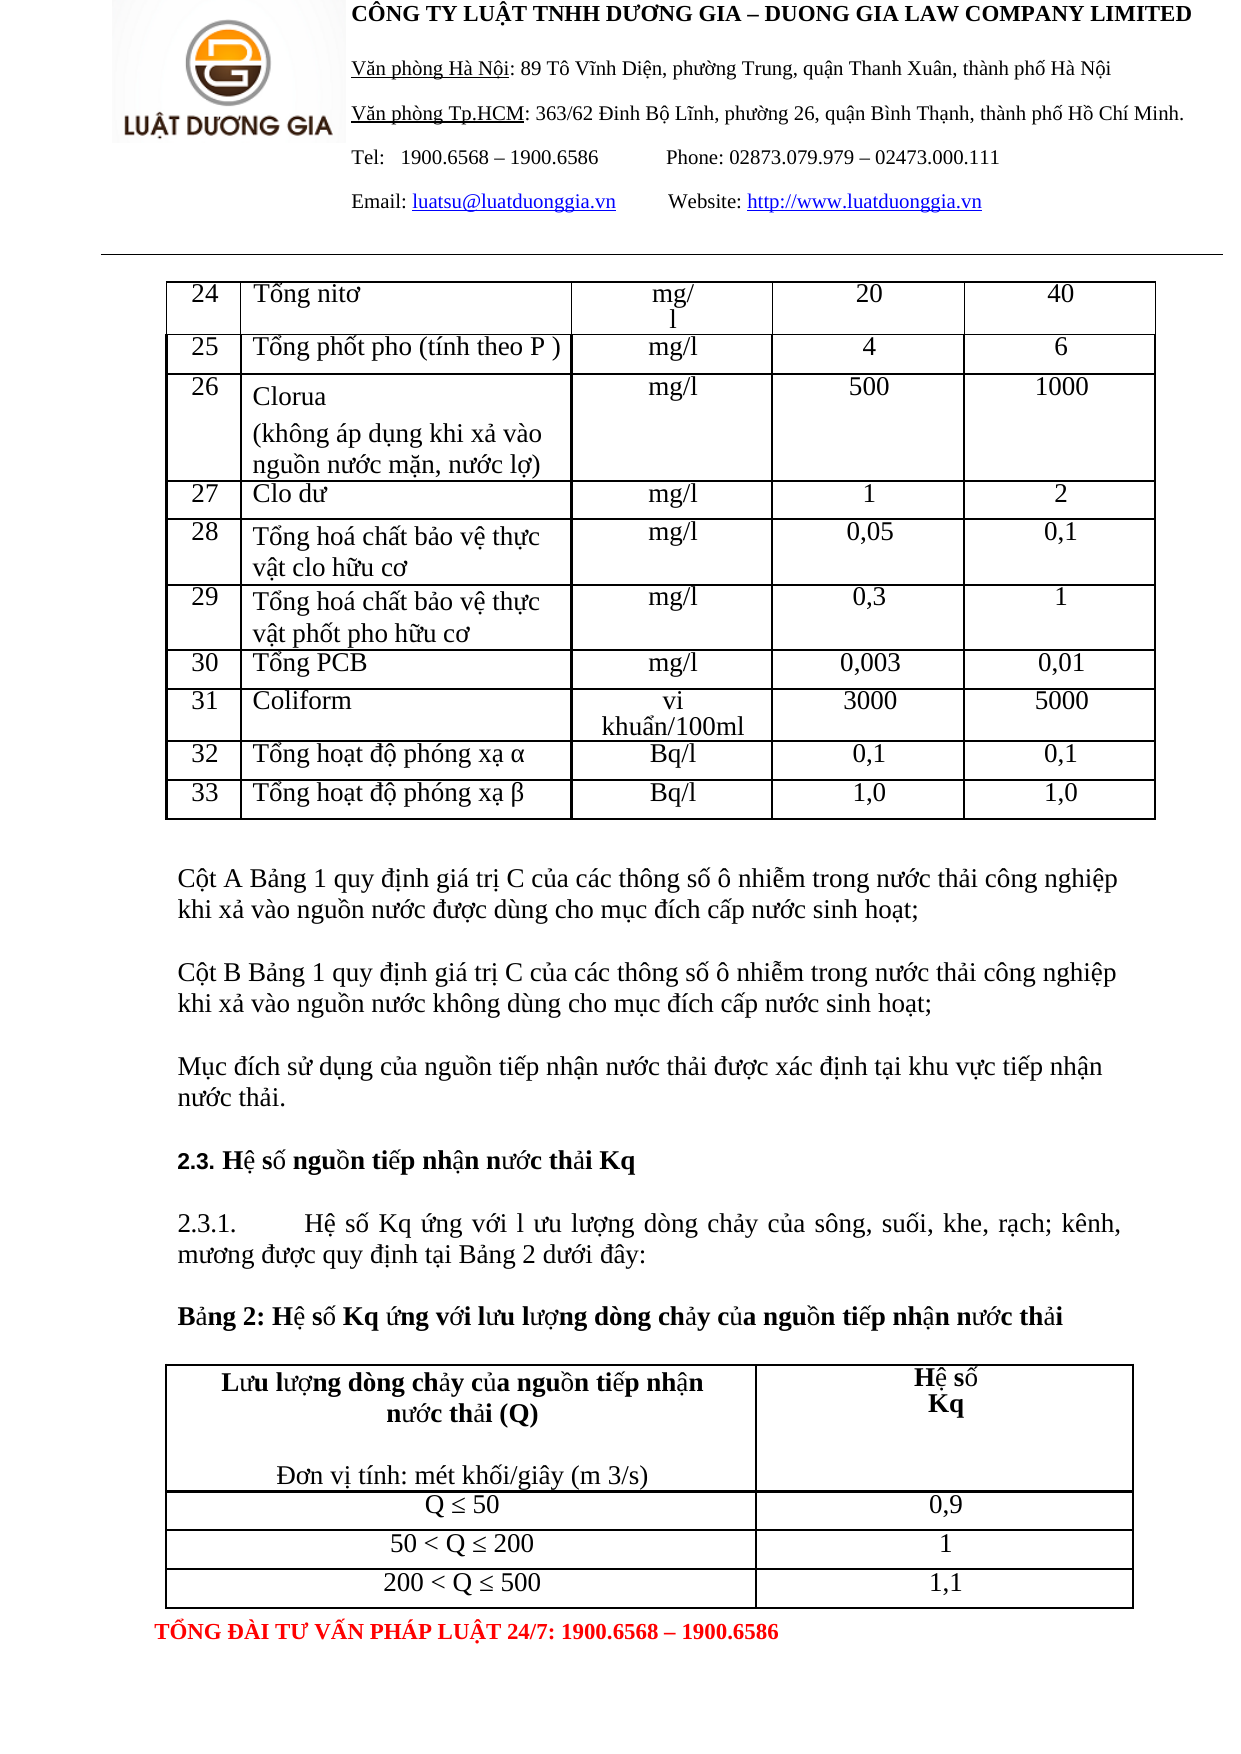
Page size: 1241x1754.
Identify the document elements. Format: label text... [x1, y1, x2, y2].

text Bảng 2: Hệ số Kq ứng với lưu lượng dòng chảy của nguồn tiếp nhận nước thải [177, 1300, 1169, 1332]
table_cell 29 [168, 586, 240, 648]
table_cell Bq/l [573, 781, 771, 818]
table_cell 26 [168, 375, 240, 479]
table_cell Clorua (không áp dụng khi xả vào nguồn nước mặn, nước lợ) [242, 375, 570, 479]
table_cell 0,003 [773, 651, 963, 687]
table_cell mg/l [573, 651, 771, 687]
table_cell mg/l [573, 335, 771, 373]
table_cell 0,1 [965, 742, 1154, 779]
table_cell 1,1 [757, 1570, 1132, 1607]
text Mục đích sử dụng của nguồn tiếp nhận nước thải được xác định tại khu vực tiếp nhận nước thải. [177, 1050, 1128, 1112]
table_cell 1 [965, 586, 1154, 648]
table_cell 2 [965, 482, 1154, 518]
table_header Hệ số Kq [757, 1366, 1132, 1490]
table_cell Clo dư [242, 482, 570, 518]
text Cột B Bảng 1 quy định giá trị C của các thông số ô nhiễm trong nước thải công nghiệp khi xả vào nguồn nước không dùng cho mục đích cấp nước sinh hoạt; [177, 956, 1128, 1018]
table_cell mg/l [573, 482, 771, 518]
table_cell 0,1 [773, 742, 963, 779]
table_cell 33 [168, 781, 240, 818]
table_cell Tổng hoá chất bảo vệ thực vật clo hữu cơ [242, 520, 570, 583]
table_cell 4 [773, 335, 963, 373]
table_cell Coliform [242, 690, 570, 740]
table_cell Tổng phốt pho (tính theo P ) [242, 335, 570, 373]
table_cell 3000 [773, 690, 963, 740]
table_cell 31 [168, 690, 240, 740]
table_cell 25 [168, 335, 240, 373]
table_header 40 [965, 283, 1155, 334]
table_cell 0,01 [965, 651, 1154, 687]
table_header 24 [167, 283, 240, 334]
table_cell 50 < Q ≤ 200 [167, 1531, 755, 1568]
table_cell 30 [168, 651, 240, 687]
table_cell Tổng PCB [242, 651, 570, 687]
table_cell 1 [757, 1531, 1132, 1568]
table_cell 1 [773, 482, 963, 518]
table_cell 28 [168, 520, 240, 583]
table_cell 1,0 [773, 781, 963, 818]
table_header mg/l [572, 283, 772, 334]
table_cell 1000 [965, 375, 1154, 479]
table_cell 32 [168, 742, 240, 779]
table_cell Q ≤ 50 [167, 1493, 755, 1529]
table_cell 6 [965, 335, 1154, 373]
list Hệ số Kq ứng với l ưu lượng dòng chảy của sông, suối, khe, rạch; kênh, mương được quy định tại Bảng 2 dưới đây: [177, 1207, 1123, 1269]
text Cột A Bảng 1 quy định giá trị C của các thông số ô nhiễm trong nước thải công nghiệp khi xả vào nguồn nước được dùng cho mục đích cấp nước sinh hoạt; [177, 862, 1128, 925]
table_header Tổng nitơ [241, 283, 571, 334]
table_header 20 [773, 283, 964, 334]
table_cell mg/l [573, 520, 771, 583]
table_cell Bq/l [573, 742, 771, 779]
table_cell 500 [773, 375, 963, 479]
table_cell 5000 [965, 690, 1154, 740]
list Hệ số nguồn tiếp nhận nước thải Kq [177, 1144, 1169, 1175]
table_header Lưu lượng dòng chảy của nguồn tiếp nhận nước thải (Q) Đơn vị tính: mét khối/giây (m 3/s) [167, 1366, 755, 1490]
table_cell Tổng hoạt độ phóng xạ α [242, 742, 570, 779]
table_cell 200 < Q ≤ 500 [167, 1570, 755, 1607]
table_cell vi khuẩn/100ml [573, 690, 771, 740]
table_cell 27 [168, 482, 240, 518]
table_cell Tổng hoá chất bảo vệ thực vật phốt pho hữu cơ [242, 586, 570, 648]
table_cell 0,9 [757, 1493, 1132, 1529]
table_cell mg/l [573, 586, 771, 648]
table_cell 0,05 [773, 520, 963, 583]
table_cell mg/l [573, 375, 771, 479]
table_cell 1,0 [965, 781, 1154, 818]
table_cell 0,3 [773, 586, 963, 648]
table_cell 0,1 [965, 520, 1154, 583]
picture [112, 0, 347, 143]
table_cell Tổng hoạt độ phóng xạ β [242, 781, 570, 818]
